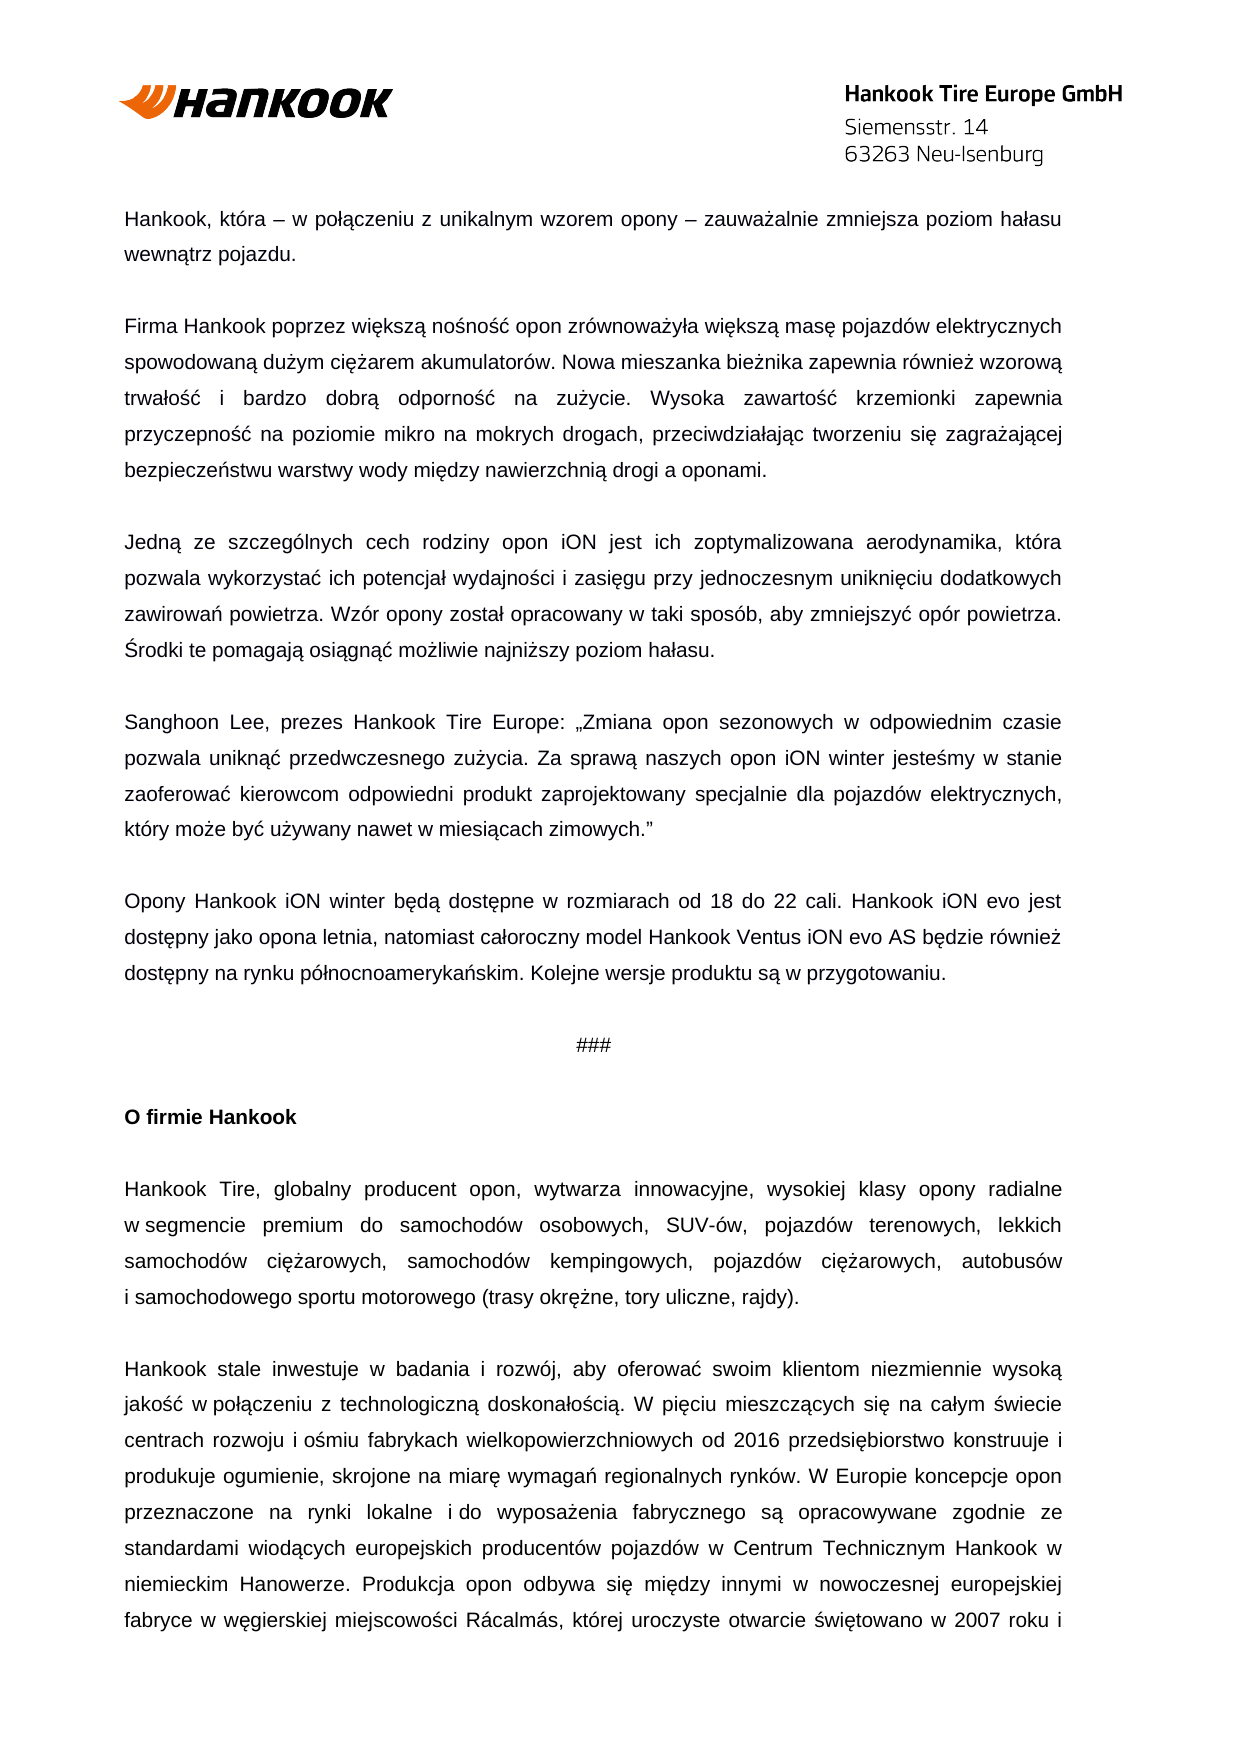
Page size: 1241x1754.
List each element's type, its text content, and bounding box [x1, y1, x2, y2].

text Opony Hankook iON winter będą dostępne w rozmiarach od 18 do 22 cali. Hankook iON evo jest dostępny jako opona letnia, natomiast całoroczny model Hankook Ventus iON evo AS będzie również dostępny na rynku północnoamerykańskim. Kolejne wersje produktu są w przygotowaniu. [124, 889, 1063, 985]
text Jedną ze szczególnych cech rodziny opon iON jest ich zoptymalizowana aerodynamika, która pozwala wykorzystać ich potencjał wydajności i zasięgu przy jednoczesnym uniknięciu dodatkowych zawirowań powietrza. Wzór opony został opracowany w taki sposób, aby zmniejszyć opór powietrza. Środki te pomagają osiągnąć możliwie najniższy poziom hałasu. [124, 530, 1063, 662]
picture [0, 0, 1241, 195]
text ### [124, 1033, 1063, 1057]
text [124, 124, 1063, 266]
text O firmie Hankook [124, 1105, 1063, 1129]
text Firma Hankook poprzez większą nośność opon zrównoważyła większą masę pojazdów elektrycznych spowodowaną dużym ciężarem akumulatorów. Nowa mieszanka bieżnika zapewnia również wzorową trwałość i bardzo dobrą odporność na zużycie. Wysoka zawartość krzemionki zapewnia przyczepność na poziomie mikro na mokrych drogach, przeciwdziałając tworzeniu się zagrażającej bezpieczeństwu warstwy wody między nawierzchnią drogi a oponami. [124, 314, 1063, 482]
text Sanghoon Lee, prezes Hankook Tire Europe: „Zmiana opon sezonowych w odpowiednim czasie pozwala uniknąć przedwczesnego zużycia. Za sprawą naszych opon iON winter jesteśmy w stanie zaoferować kierowcom odpowiedni produkt zaprojektowany specjalnie dla pojazdów elektrycznych, który może być używany nawet w miesiącach zimowych.” [124, 709, 1063, 841]
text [124, 1356, 1063, 1632]
text Hankook Tire, globalny producent opon, wytwarza innowacyjne, wysokiej klasy opony radialne w segmencie premium do samochodów osobowych, SUV-ów, pojazdów terenowych, lekkich samochodów ciężarowych, samochodów kempingowych, pojazdów ciężarowych, autobusów i samochodowego sportu motorowego (trasy okrężne, tory uliczne, rajdy). [124, 1177, 1063, 1308]
